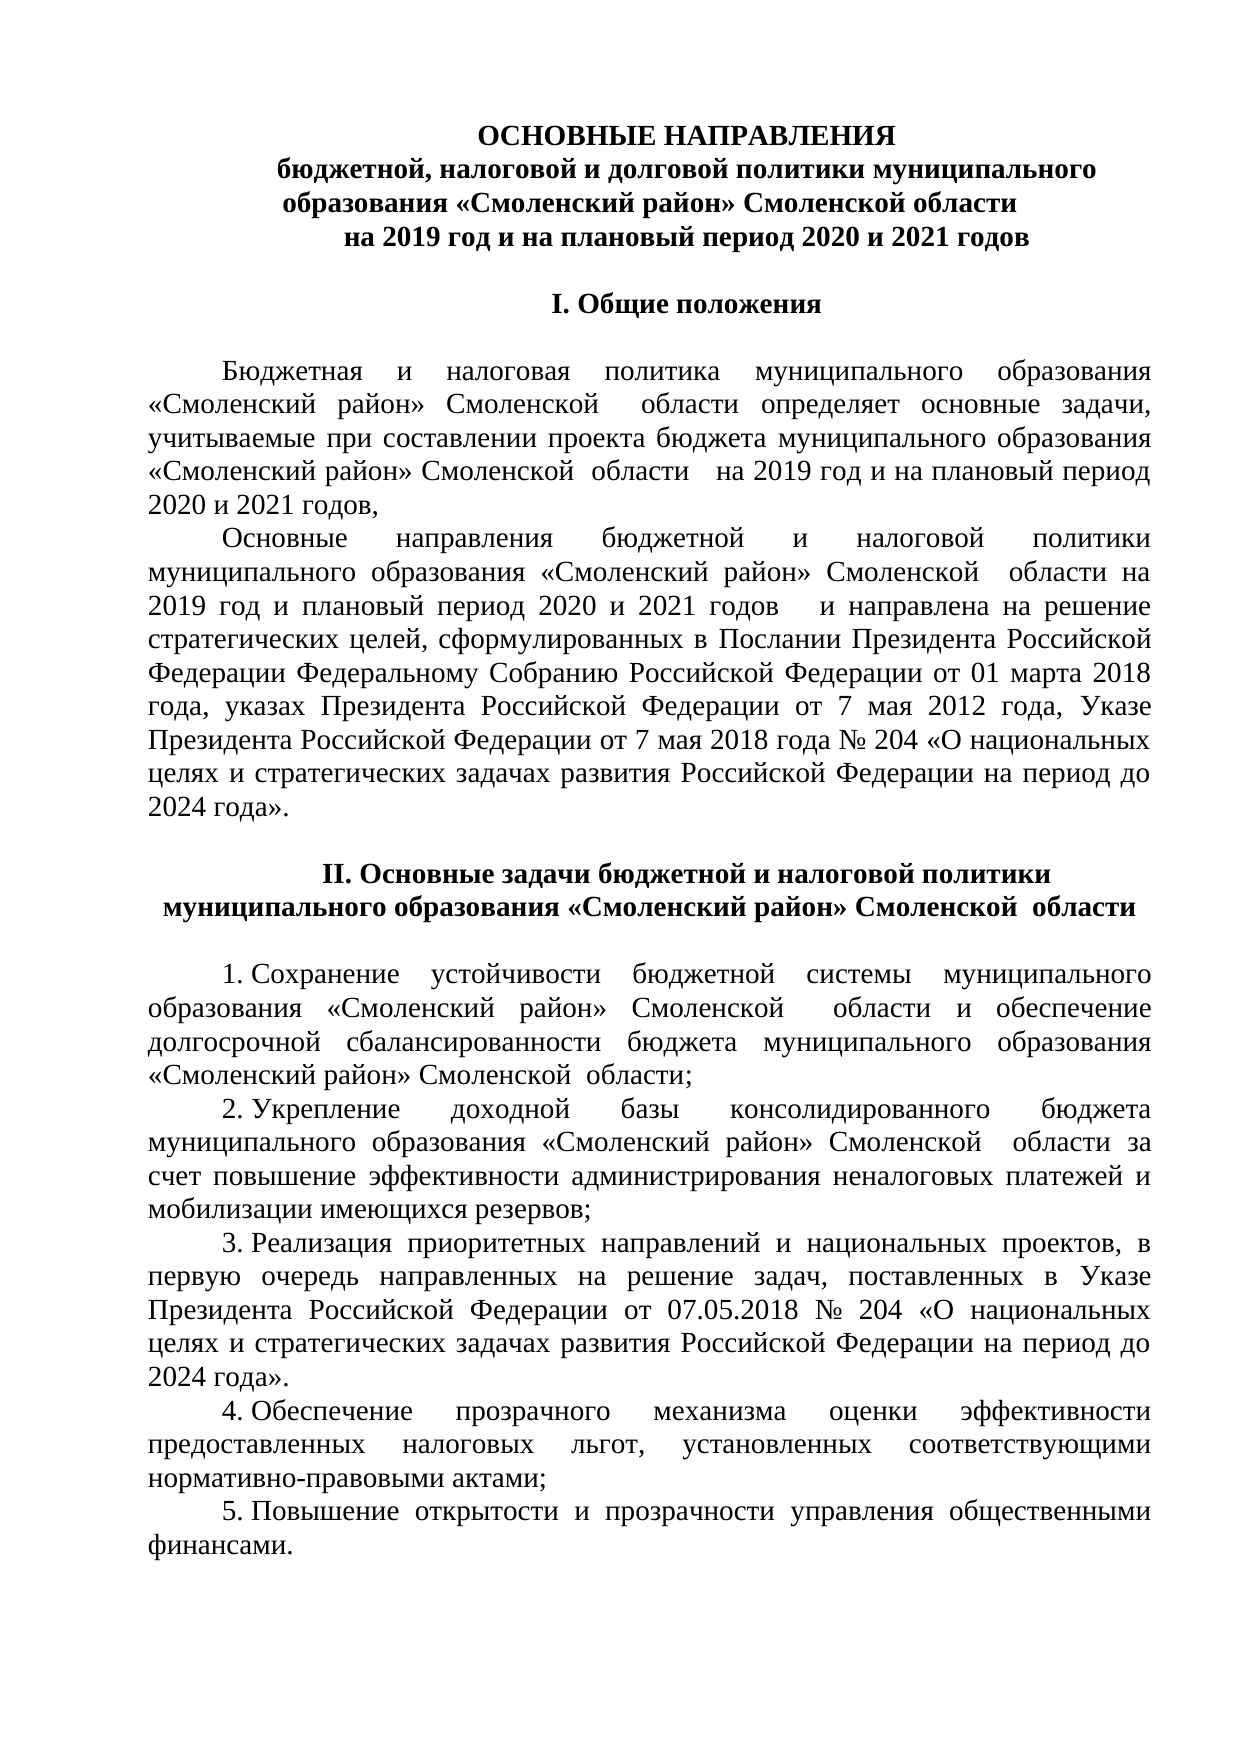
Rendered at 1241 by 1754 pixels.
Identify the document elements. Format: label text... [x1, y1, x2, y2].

text I. Общие положения [148, 286, 1152, 319]
text бюджетной, налоговой и долговой политики муниципального образования «Смоленский район» Смоленской области [148, 152, 1152, 219]
text 2. Укрепление доходной базы консолидированного бюджета муниципального образования «Смоленский район» Смоленской области за счет повышение эффективности администрирования неналоговых платежей и мобилизации имеющихся резервов; [148, 1091, 1152, 1225]
text Бюджетная и налоговая политика муниципального образования «Смоленский район» Смоленской области определяет основные задачи, учитываемые при составлении проекта бюджета муниципального образования «Смоленский район» Смоленской области на 2019 год и на плановый период 2020 и 2021 годов, [148, 353, 1152, 521]
text Основные направления бюджетной и налоговой политики муниципального образования «Смоленский район» Смоленской области на 2019 год и плановый период 2020 и 2021 годов и направлена на решение стратегических целей, сформулированных в Послании Президента Российской Федерации Федеральному Собранию Российской Федерации от 01 марта 2018 года, указах Президента Российской Федерации от 7 мая 2012 года, Указе Президента Российской Федерации от 7 мая 2018 года № 204 «О национальных целях и стратегических задачах развития Российской Федерации на период до 2024 года». [148, 521, 1152, 822]
text ОСНОВНЫЕ НАПРАВЛЕНИЯ [148, 118, 1152, 152]
text II. Основные задачи бюджетной и налоговой политики муниципального образования «Смоленский район» Смоленской области [148, 856, 1152, 923]
text 5. Повышение открытости и прозрачности управления общественными финансами. [148, 1493, 1152, 1560]
text 4. Обеспечение прозрачного механизма оценки эффективности предоставленных налоговых льгот, установленных соответствующими нормативно-правовыми актами; [148, 1393, 1152, 1493]
text на 2019 год и на плановый период 2020 и 2021 годов [148, 219, 1152, 252]
text 1. Сохранение устойчивости бюджетной системы муниципального образования «Смоленский район» Смоленской области и обеспечение долгосрочной сбалансированности бюджета муниципального образования «Смоленский район» Смоленской области; [148, 957, 1152, 1091]
text 3. Реализация приоритетных направлений и национальных проектов, в первую очередь направленных на решение задач, поставленных в Указе Президента Российской Федерации от 07.05.2018 № 204 «О национальных целях и стратегических задачах развития Российской Федерации на период до 2024 года». [148, 1225, 1152, 1393]
